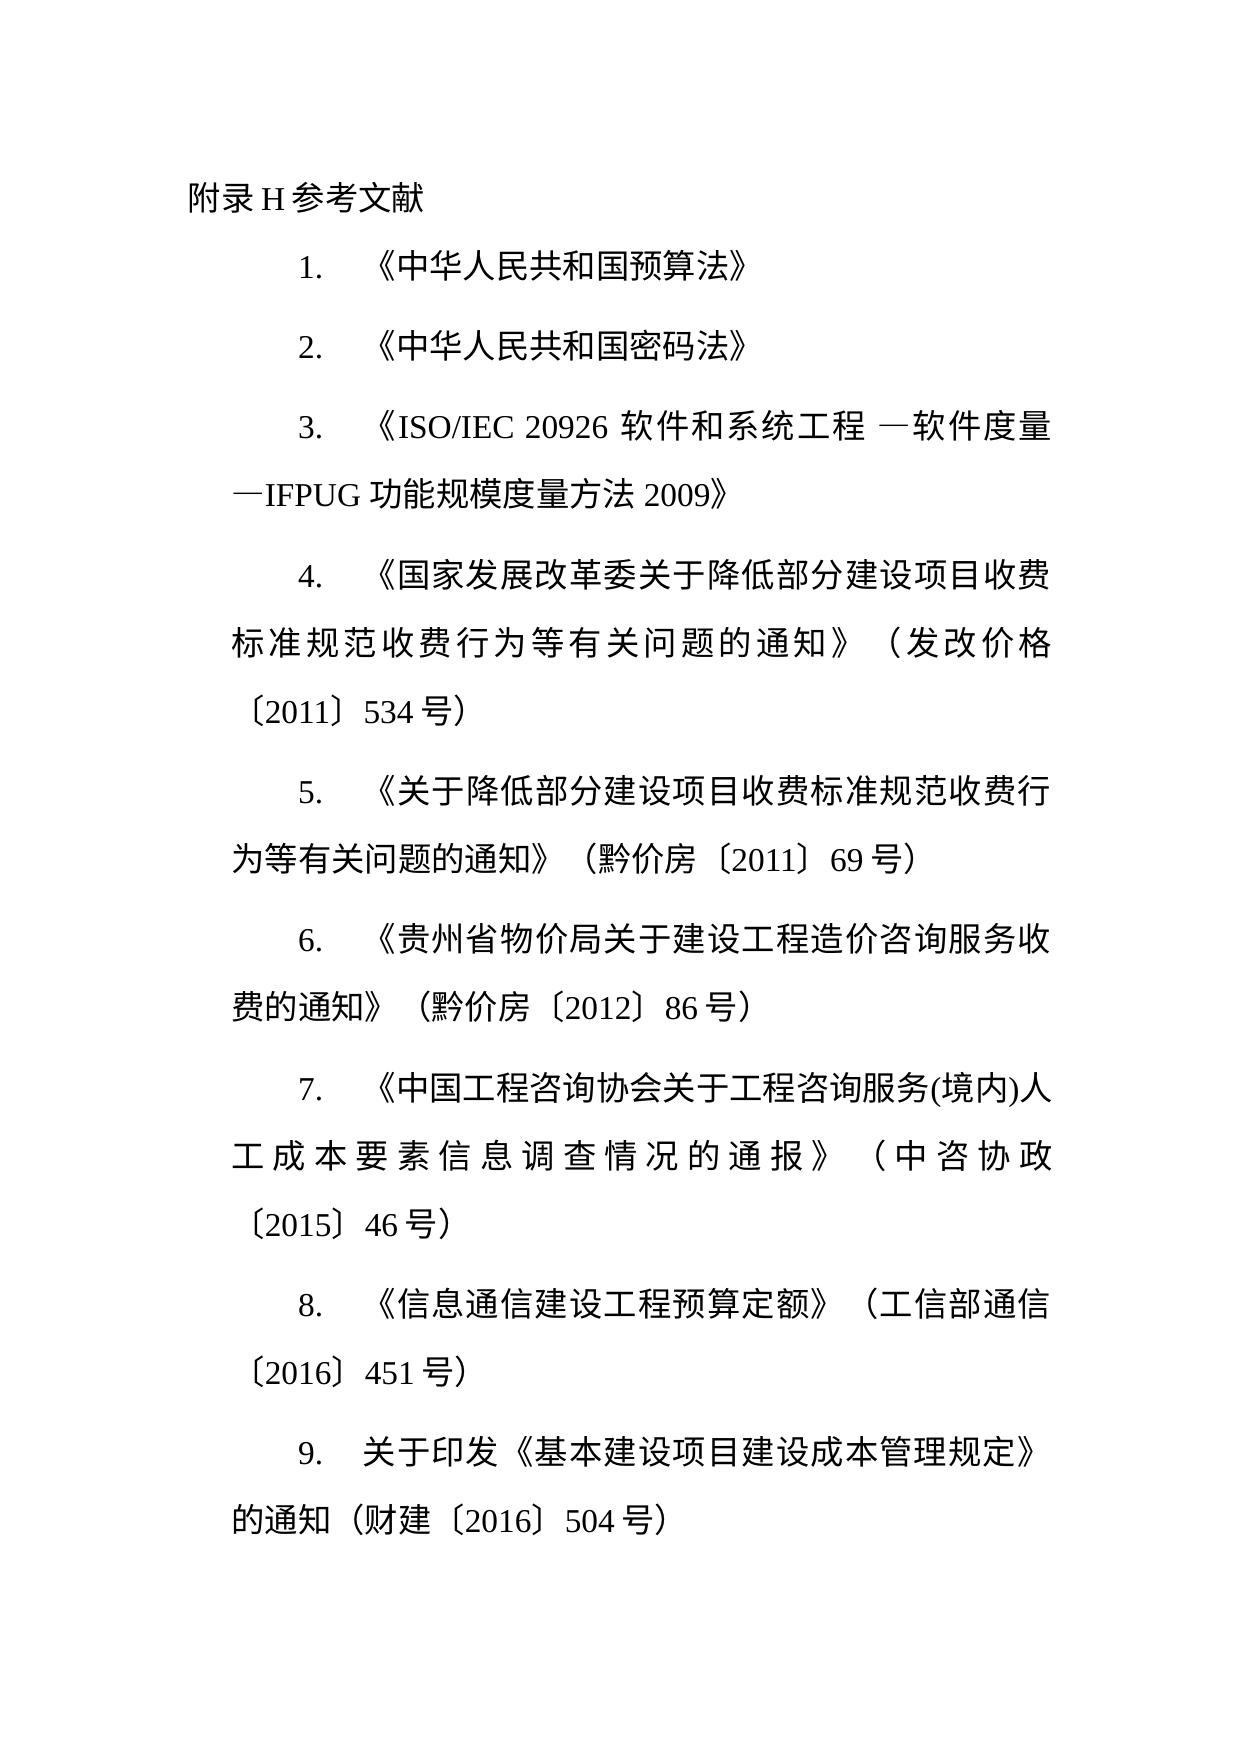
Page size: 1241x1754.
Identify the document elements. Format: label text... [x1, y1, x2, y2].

list 《信息通信建设工程预算定额》（工信部通信〔2016〕451号） [231, 1268, 1053, 1404]
list 《贵州省物价局关于建设工程造价咨询服务收费的通知》（黔价房〔2012〕86号） [231, 903, 1053, 1039]
list 关于印发《基本建设项目建设成本管理规定》的通知（财建〔2016〕504号） [231, 1416, 1053, 1552]
list 《国家发展改革委关于降低部分建设项目收费标准规范收费行为等有关问题的通知》（发改价格〔2011〕534号） [231, 539, 1053, 742]
list 《中华人民共和国预算法》 [231, 229, 1053, 297]
subtitle 附录H参考文献 [187, 162, 1053, 229]
list 《中国工程咨询协会关于工程咨询服务(境内)人工成本要素信息调查情况的通报》（中咨协政〔2015〕46号） [231, 1052, 1053, 1255]
list 《ISO/IEC 20926 软件和系统工程 —软件度量—IFPUG 功能规模度量方法 2009》 [231, 390, 1053, 526]
list 《中华人民共和国密码法》 [231, 310, 1053, 378]
list 《关于降低部分建设项目收费标准规范收费行为等有关问题的通知》（黔价房〔2011〕69号） [231, 755, 1053, 891]
